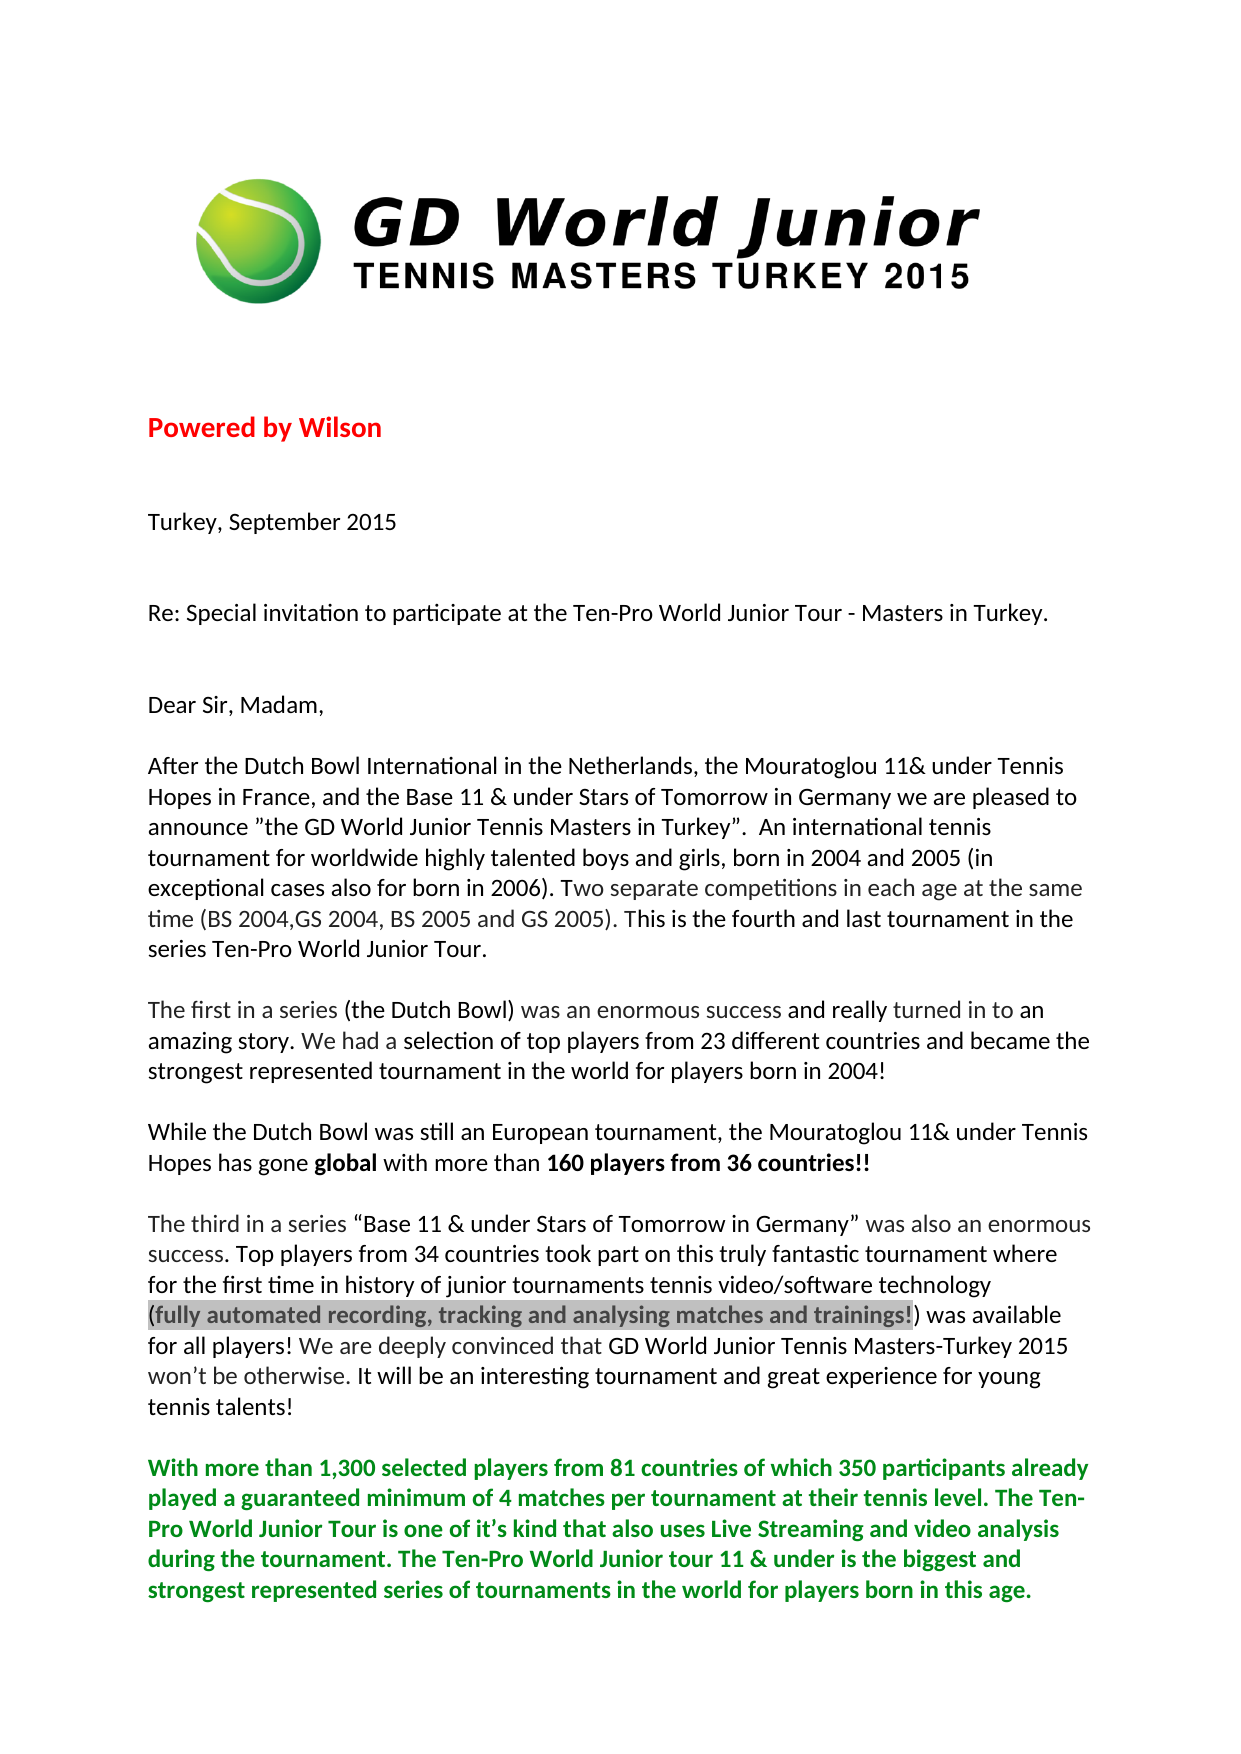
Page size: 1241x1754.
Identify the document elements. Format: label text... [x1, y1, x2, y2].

picture [147, 147, 1093, 338]
text Powered by Wilson [148, 409, 1093, 445]
text Dear Sir, Madam, [148, 689, 1093, 719]
text The first in a series (the Dutch Bowl) was an enormous success and really turned in to an amazing story. We had a selection of top players from 23 different countries and became the strongest represented tournament in the world for players born in 2004! [148, 994, 1093, 1086]
text Turkey, September 2015 [148, 506, 1093, 536]
text Re: Special invitation to participate at the Ten-Pro World Junior Tour - Masters in Turkey. [148, 597, 1093, 628]
text While the Dutch Bowl was still an European tournament, the Mouratoglou 11& under Tennis Hopes has gone global with more than 160 players from 36 countries!! [148, 1116, 1093, 1177]
text The third in a series “Base 11 & under Stars of Tomorrow in Germany” was also an enormous success. Top players from 34 countries took part on this truly fantastic tournament where for the first time in history of junior tournaments tennis video/software technology (fully automated recording, tracking and analysing matches and trainings!) was available for all players! We are deeply convinced that GD World Junior Tennis Masters-Turkey 2015 won’t be otherwise. It will be an interesting tournament and great experience for young tennis talents! [148, 1208, 1093, 1422]
text After the Dutch Bowl International in the Netherlands, the Mouratoglou 11& under Tennis Hopes in France, and the Base 11 & under Stars of Tomorrow in Germany we are pleased to announce ”the GD World Junior Tennis Masters in Turkey”. An international tennis tournament for worldwide highly talented boys and girls, born in 2004 and 2005 (in exceptional cases also for born in 2006). Two separate competitions in each age at the same time (BS 2004,GS 2004, BS 2005 and GS 2005). This is the fourth and last tournament in the series Ten-Pro World Junior Tour. [148, 750, 1093, 964]
